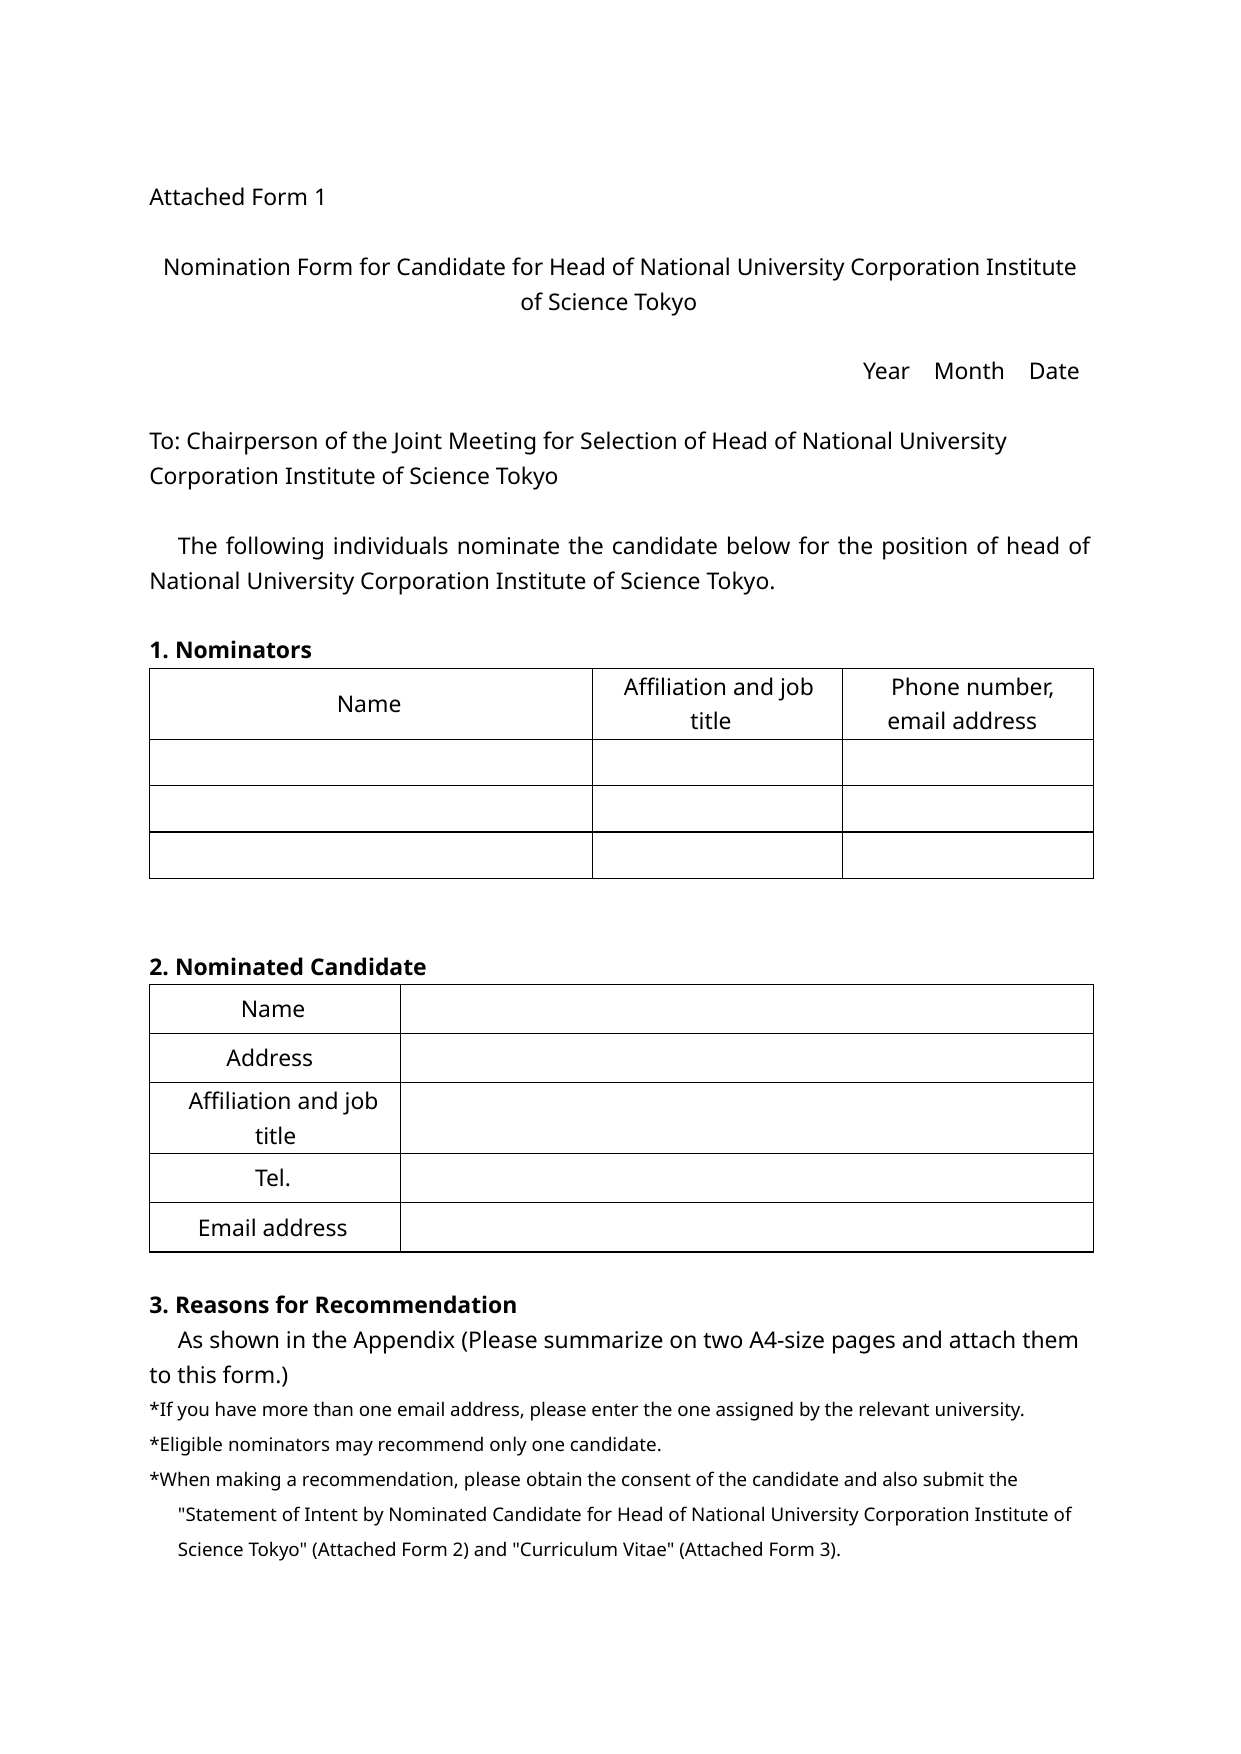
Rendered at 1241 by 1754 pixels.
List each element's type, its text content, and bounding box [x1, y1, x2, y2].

table_header [401, 985, 1093, 1033]
table_header SEGSTART:e007936c-bbd4-404c-a6f7-1f817c17fbe9:10Affiliation and job titleSEGEND:e007936c-bbd4-404c-a6f7-1f817c17fbe9:10 [593, 669, 842, 738]
text SEGSTART:6437e431-eb4d-4544-8492-3ba33a2eff6c:1Attached Form 1SEGEND:6437e431-eb4d-4544-8492-3ba33a2eff6c:1 [149, 179, 1091, 214]
table_header SEGSTART:6e8a9236-cdcb-4a48-a310-dc749b70b1d9:14NameSEGEND:6e8a9236-cdcb-4a48-a310-dc749b70b1d9:14 [150, 985, 400, 1033]
table_cell SEGSTART:23211774-c12c-43a0-b256-ac9047e04b2d:17Tel.SEGEND:23211774-c12c-43a0-b256-ac9047e04b2d:17 [150, 1154, 400, 1202]
table_cell [150, 786, 592, 831]
table_cell SEGSTART:7a763617-7391-4a4f-9e8b-f0643924271a:15AddressSEGEND:7a763617-7391-4a4f-9e8b-f0643924271a:15 [150, 1034, 400, 1082]
table_cell [401, 1034, 1093, 1082]
text SEGSTART:f7a3da42-786a-4865-a3ff-cf9ceaaf49e1:5The following individuals nominate the candidate below for the position of head of National University Corporation Institute of Science Tokyo.SEGEND:f7a3da42-786a-4865-a3ff-cf9ceaaf49e1:5 [149, 528, 1091, 598]
text SEGSTART:4848d5df-09c9-4159-b65d-56bdab44559c:21As shown in the Appendix (Please summarize on two A4-size pages and attach them to this form.)SEGEND:4848d5df-09c9-4159-b65d-56bdab44559c:21 [149, 1322, 1091, 1392]
text *Eligible SEGSTART:de840b0b-4c7f-4067-93cd-1343456150d2:24nominators may recommend only one candidate.SEGEND:de840b0b-4c7f-4067-93cd-1343456150d2:24 [149, 1427, 1091, 1462]
text SEGSTART:772ad7fc-8db9-4672-b481-7188c7273bff:193.SEGEND:772ad7fc-8db9-4672-b481-7188c7273bff:19 SEGSTART:772ad7fc-8db9-4672-b481-7188c7273bff:20Reasons for RecommendationSEGEND:772ad7fc-8db9-4672-b481-7188c7273bff:20 [149, 1287, 1091, 1322]
table_cell [401, 1083, 1093, 1153]
text SEGSTART:6aac9427-b56e-4e12-b5a8-3ae30820fc08:122.SEGEND:6aac9427-b56e-4e12-b5a8-3ae30820fc08:12 SEGSTART:6aac9427-b56e-4e12-b5a8-3ae30820fc08:13Nominated CandidateSEGEND:6aac9427-b56e-4e12-b5a8-3ae30820fc08:13 [149, 949, 1091, 983]
table_cell [843, 740, 1093, 785]
table_cell [843, 786, 1093, 831]
text *When making a recommendation, pSEGSTART:9f5aa650-4131-43e9-b2ef-3f2d5bd0c8b0:25ppplease obtain the consent of the candidate and also submit the "Statement of Intent by Nominated Candidate for Head of National University Corporation Institute of Science Tokyo" (Attached Form 2) and "Curriculum Vitae" (Attached Form 3).SEGEND:9f5aa650-4131-43e9-b2ef-3f2d5bd0c8b0:25 [149, 1462, 1091, 1567]
text SEGSTART:b8a965d5-bc41-4751-a7f9-89268d94c40b:71.SEGEND:b8a965d5-bc41-4751-a7f9-89268d94c40b:7 SEGSTART:b8a965d5-bc41-4751-a7f9-89268d94c40b:8NominatorsSEGEND:b8a965d5-bc41-4751-a7f9-89268d94c40b:8 [149, 633, 1091, 668]
table_cell [843, 833, 1093, 878]
table_cell SEGSTART:76e82a90-92c6-4c42-9f25-16fce9a45ae2:18Email addressSEGEND:76e82a90-92c6-4c42-9f25-16fce9a45ae2:18 [150, 1203, 400, 1251]
table_header SEGSTART:fe0c6653-ecd0-40da-b461-3d614075d573:9NameSEGEND:fe0c6653-ecd0-40da-b461-3d614075d573:9 [150, 669, 592, 738]
text SEGSTART:44339cd1-60fd-4699-bd5a-6114f1e8104f:4To: Chairperson of the Joint Meeting for Selection of Head of National University Corporation Institute of Science TokyoSEGEND:44339cd1-60fd-4699-bd5a-6114f1e8104f:4 [149, 423, 1091, 493]
table_cell [401, 1203, 1093, 1251]
table_cell [401, 1154, 1093, 1202]
table_header SEGSTART:3ea04dc8-ebe9-4e7f-a3dc-eb0d6ec708b0:11Phone number, email addressSEGEND:3ea04dc8-ebe9-4e7f-a3dc-eb0d6ec708b0:11 [843, 669, 1093, 738]
table_cell [593, 740, 842, 785]
table_cell [150, 740, 592, 785]
table_cell [593, 833, 842, 878]
table_cell [150, 833, 592, 878]
text SEGSTART:0426b127-28be-4d6f-8f83-8f2f940b744c:2Nomination Form for Candidate for Head of National University Corporation Institute of Science TokyoSEGEND:0426b127-28be-4d6f-8f83-8f2f940b744c:2 [149, 249, 1091, 319]
text *SEGSTART:9be4448e-1d80-416a-9b5a-5df77499159b:23If you have more than one email address, please enter the one assigned by the relevant university.SEGEND:9be4448e-1d80-416a-9b5a-5df77499159b:23 [149, 1392, 1091, 1427]
text SEGSTART:64a22a27-ccd7-457a-8220-cb4ca757938c:3Year Month DateSEGEND:64a22a27-ccd7-457a-8220-cb4ca757938c:3 [149, 353, 1091, 388]
table_cell [593, 786, 842, 831]
table_cell SEGSTART:0dc3dcbf-ab56-46e8-9e2d-8303e63ce4a0:16Affiliation and job titleSEGEND:0dc3dcbf-ab56-46e8-9e2d-8303e63ce4a0:16 [150, 1083, 400, 1153]
